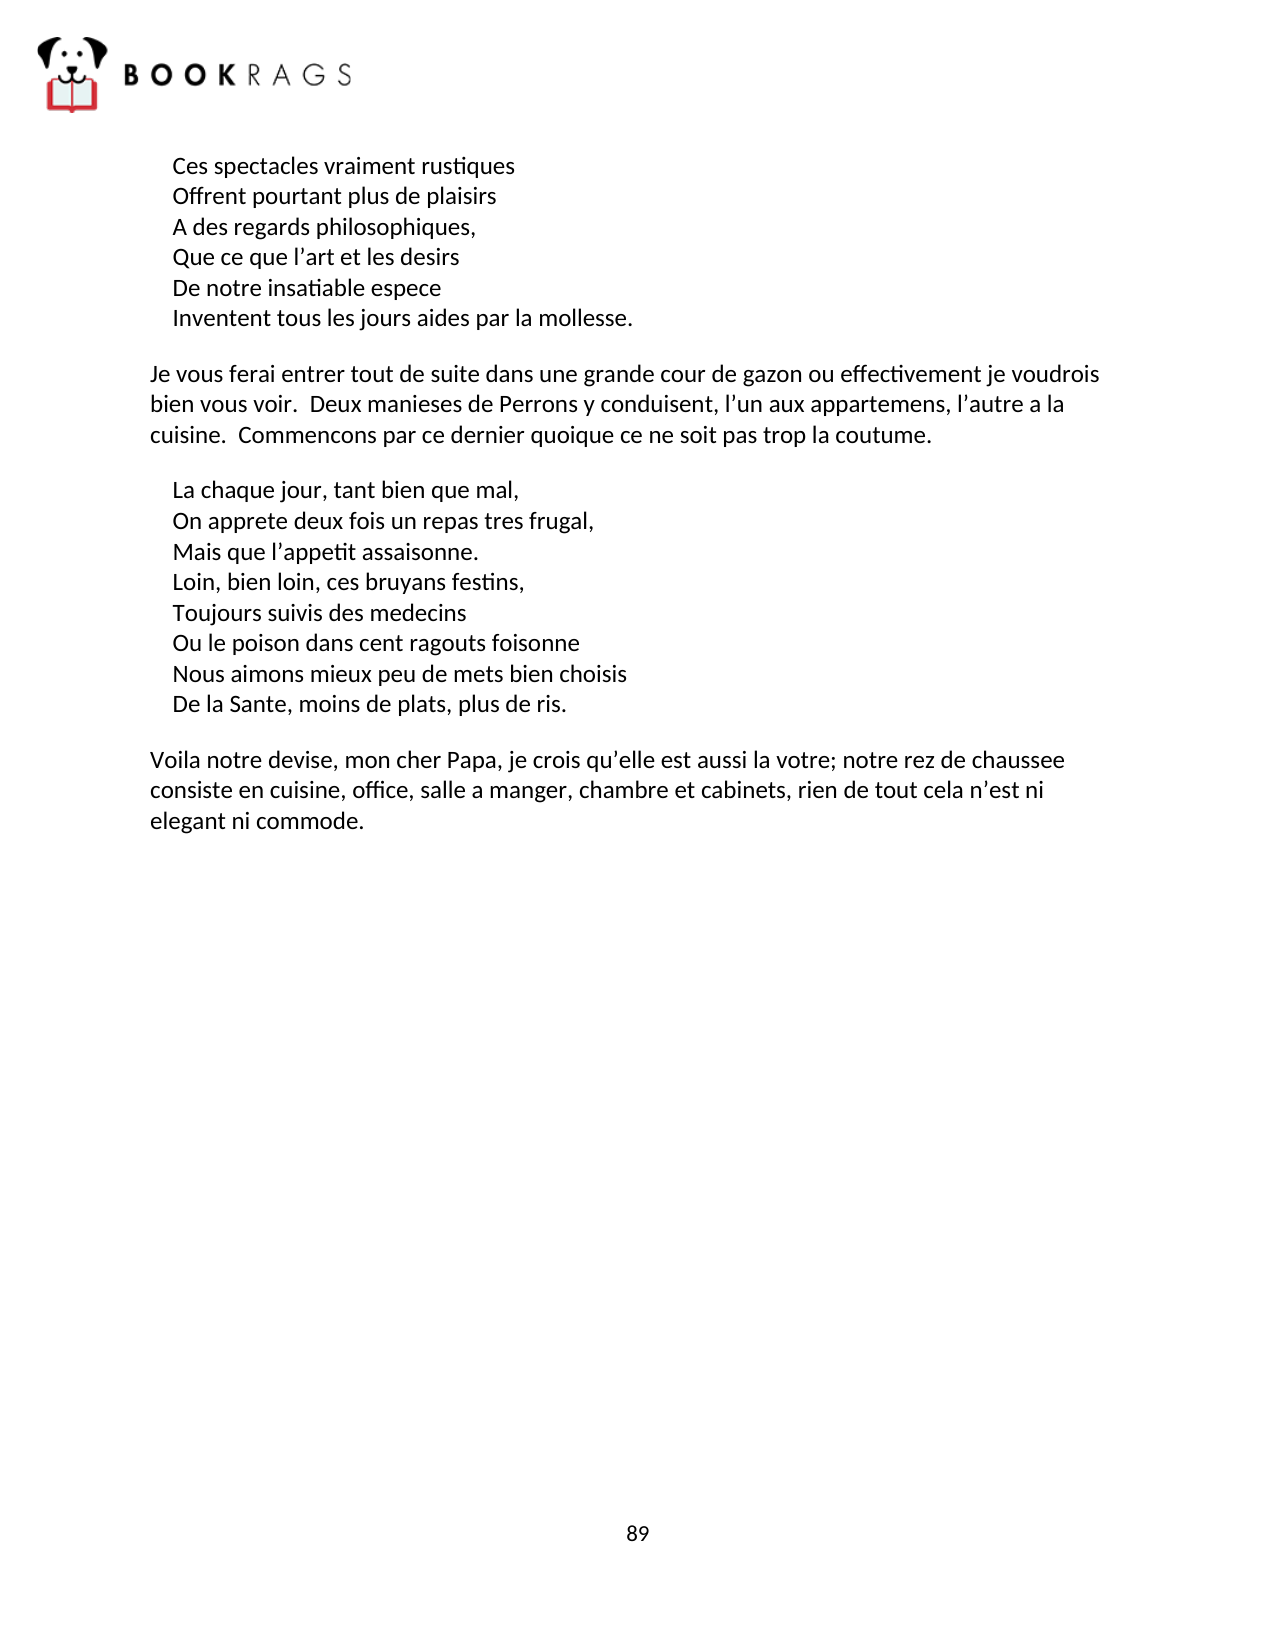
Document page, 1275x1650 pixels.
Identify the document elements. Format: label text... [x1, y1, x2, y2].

text Je vous ferai entrer tout de suite dans une grande cour de gazon ou effectivement je voudrois bien vous voir. Deux manieses de Perrons y conduisent, l’un aux appartemens, l’autre a la cuisine. Commencons par ce dernier quoique ce ne soit pas trop la coutume. [150, 358, 1125, 450]
text Ces spectacles vraiment rustiques Offrent pourtant plus de plaisirs A des regards philosophiques, Que ce que l’art et les desirs De notre insatiable espece Inventent tous les jours aides par la mollesse. [150, 150, 1125, 333]
picture [37, 37, 351, 113]
text La chaque jour, tant bien que mal, On apprete deux fois un repas tres frugal, Mais que l’appetit assaisonne. Loin, bien loin, ces bruyans festins, Toujours suivis des medecins Ou le poison dans cent ragouts foisonne Nous aimons mieux peu de mets bien choisis De la Sante, moins de plats, plus de ris. [150, 475, 1125, 719]
text Voila notre devise, mon cher Papa, je crois qu’elle est aussi la votre; notre rez de chaussee consiste en cuisine, office, salle a manger, chambre et cabinets, rien de tout cela n’est ni elegant ni commode. [150, 744, 1125, 835]
